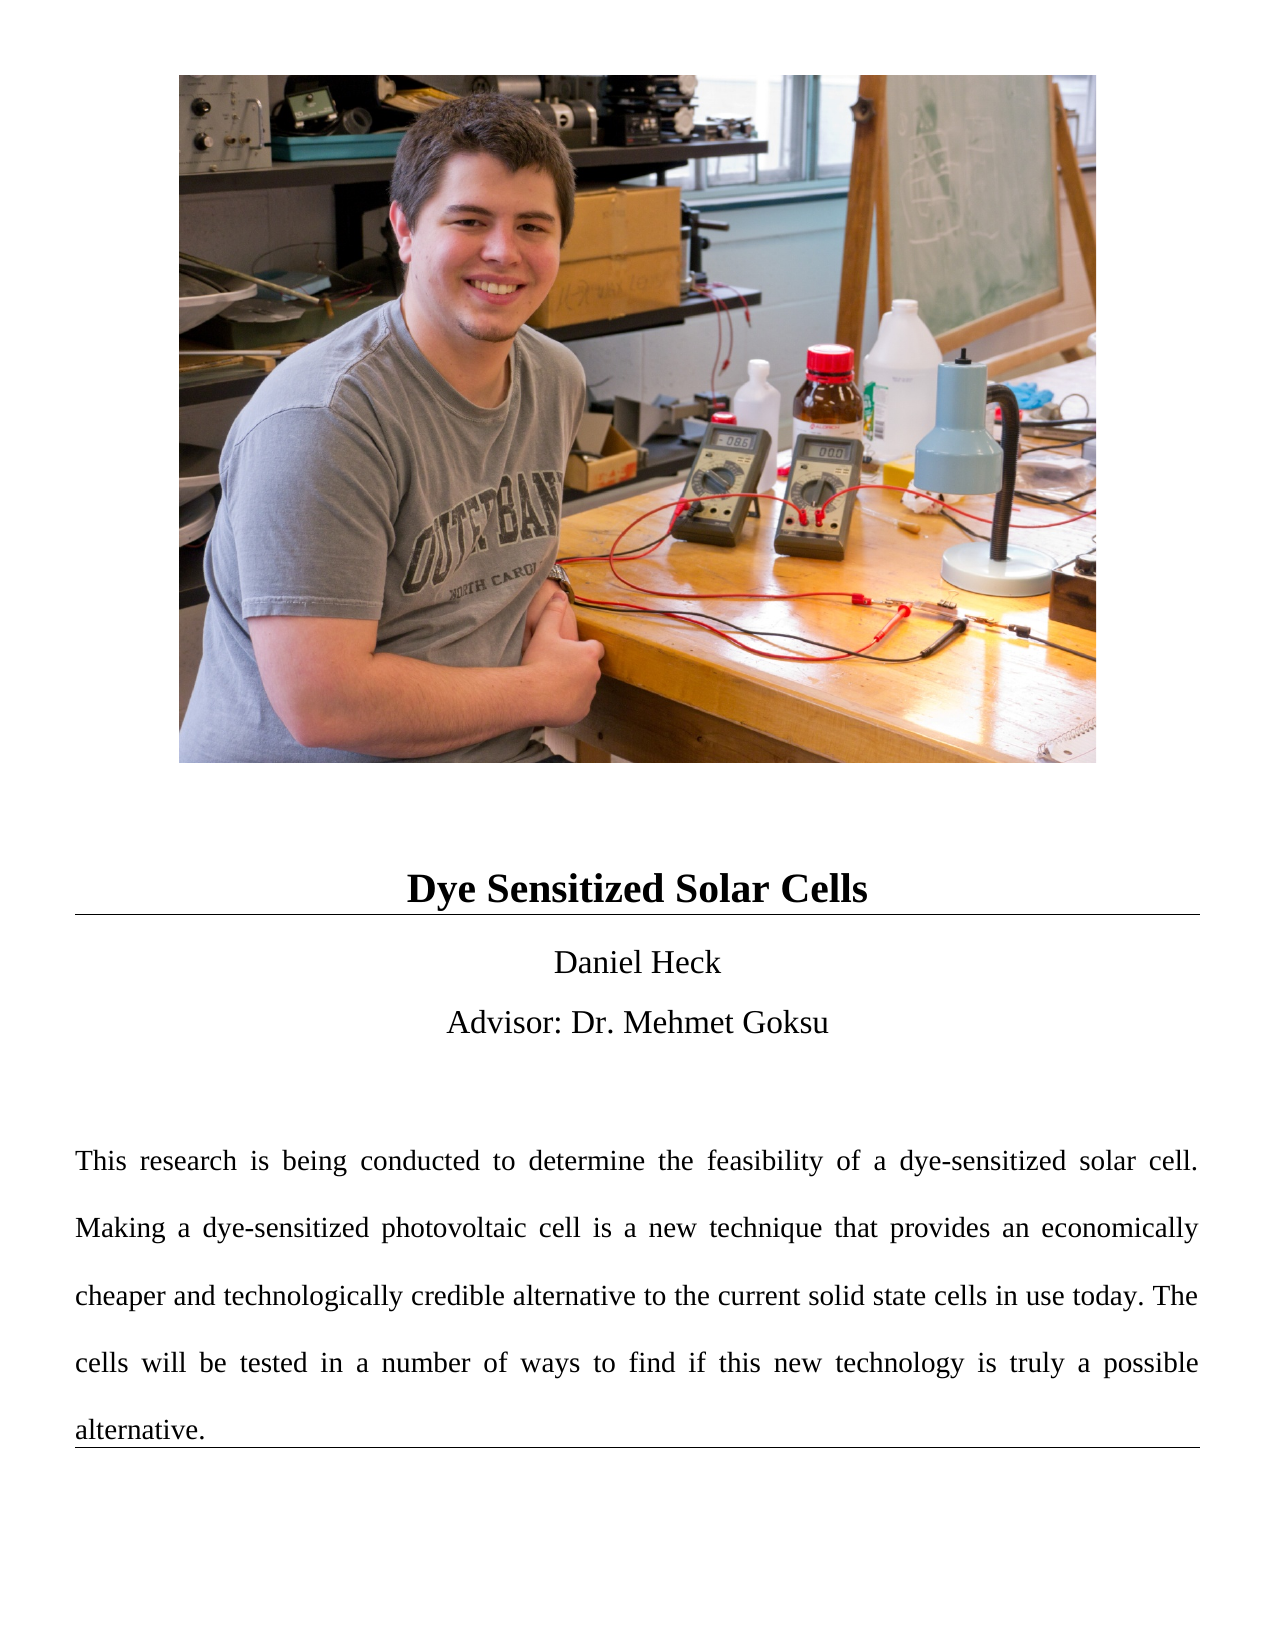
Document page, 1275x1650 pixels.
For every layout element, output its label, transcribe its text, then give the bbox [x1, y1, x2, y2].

text Advisor: Dr. Mehmet Goksu [75, 1002, 1200, 1040]
text This research is being conducted to determine the feasibility of a dye-sensitized solar cell. Making a dye-sensitized photovoltaic cell is a new technique that provides an economically cheaper and technologically credible alternative to the current solid state cells in use today. The cells will be tested in a number of ways to find if this new technology is truly a possible alternative. [75, 1143, 1200, 1447]
text Daniel Heck [75, 943, 1200, 981]
picture [179, 75, 1097, 763]
text Dye Sensitized Solar Cells [75, 864, 1200, 914]
